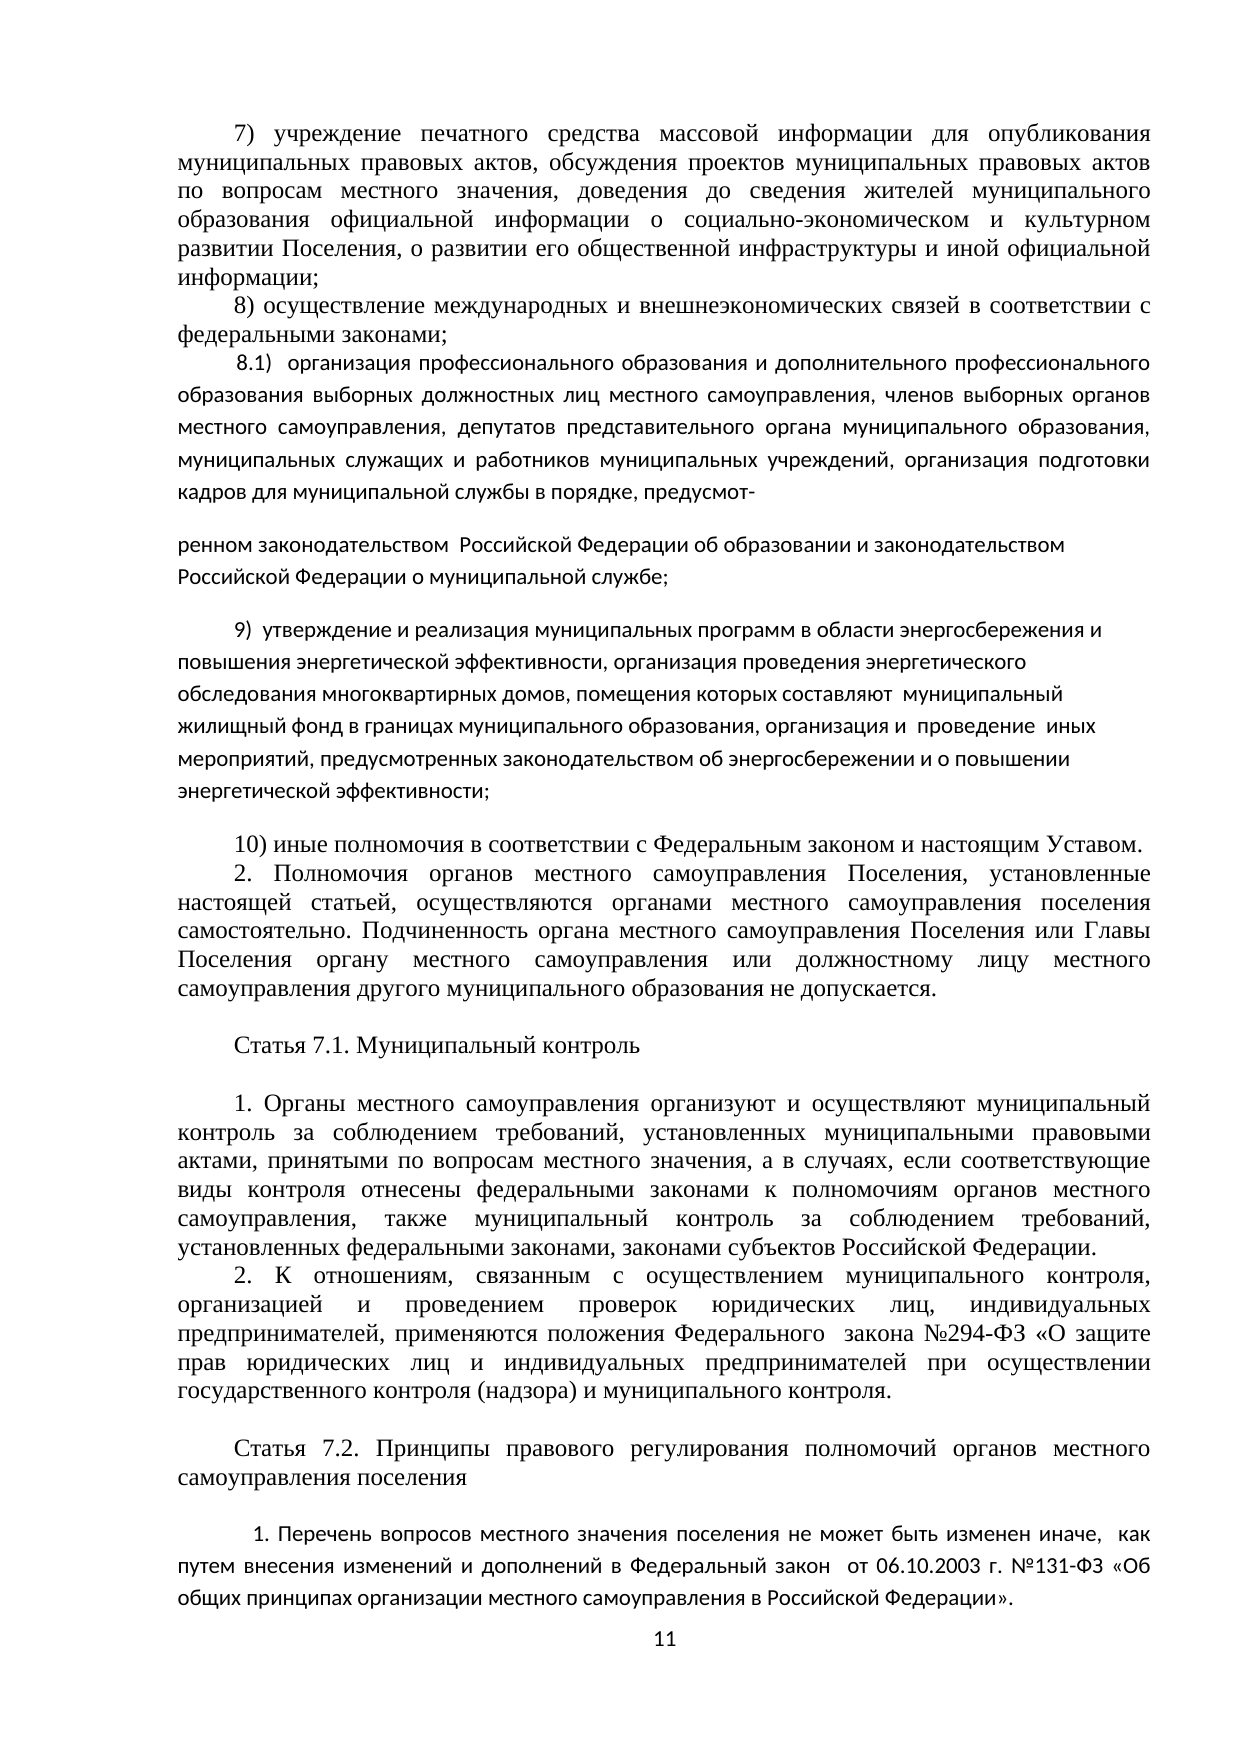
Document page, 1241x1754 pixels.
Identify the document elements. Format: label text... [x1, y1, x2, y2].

text 9) утверждение и реализация муниципальных программ в области энергосбережения и повышения энергетической эффективности, организация проведения энергетического обследования многоквартирных домов, помещения которых составляют муниципальный жилищный фонд в границах муниципального образования, организация и проведение иных мероприятий, предусмотренных законодательством об энергосбережении и о повышении энергетической эффективности; [177, 615, 1152, 804]
text Статья 7.1. Муниципальный контроль [177, 1030, 1152, 1059]
text 1. Органы местного самоуправления организуют и осуществляют муниципальный контроль за соблюдением требований, установленных муниципальными правовыми актами, принятыми по вопросам местного значения, а в случаях, если соответствующие виды контроля отнесены федеральными законами к полномочиям органов местного самоуправления, также муниципальный контроль за соблюдением требований, установленных федеральными законами, законами субъектов Российской Федерации. [177, 1088, 1152, 1260]
text Статья 7.2. Принципы правового регулирования полномочий органов местного самоуправления поселения [177, 1433, 1152, 1490]
text 10) иные полномочия в соответствии с Федеральным законом и настоящим Уставом. [177, 829, 1152, 858]
text 2. К отношениям, связанным с осуществлением муниципального контроля, организацией и проведением проверок юридических лиц, индивидуальных предпринимателей, применяются положения Федерального закона №294-ФЗ «О защите прав юридических лиц и индивидуальных предпринимателей при осуществлении государственного контроля (надзора) и муниципального контроля. [177, 1260, 1152, 1404]
text ренном законодательством Российской Федерации об образовании и законодательством Российской Федерации о муниципальной службе; [177, 530, 1152, 590]
text 2. Полномочия органов местного самоуправления Поселения, установленные настоящей статьей, осуществляются органами местного самоуправления поселения самостоятельно. Подчиненность органа местного самоуправления Поселения или Главы Поселения органу местного самоуправления или должностному лицу местного самоуправления другого муниципального образования не допускается. [177, 858, 1152, 1002]
text 8) осуществление международных и внешнеэкономических связей в соответствии с федеральными законами; [177, 291, 1152, 348]
text 1. Перечень вопросов местного значения поселения не может быть изменен иначе, как путем внесения изменений и дополнений в Федеральный закон от 06.10.2003 г. №131-ФЗ «Об общих принципах организации местного самоуправления в Российской Федерации». [177, 1519, 1152, 1611]
text 8.1) организация профессионального образования и дополнительного профессионального образования выборных должностных лиц местного самоуправления, членов выборных органов местного самоуправления, депутатов представительного органа муниципального образования, муниципальных служащих и работников муниципальных учреждений, организация подготовки кадров для муниципальной службы в порядке, предусмот- [177, 348, 1152, 505]
text 7) учреждение печатного средства массовой информации для опубликования муниципальных правовых актов, обсуждения проектов муниципальных правовых актов по вопросам местного значения, доведения до сведения жителей муниципального образования официальной информации о социально-экономическом и культурном развитии Поселения, о развитии его общественной инфраструктуры и иной официальной информации; [177, 118, 1152, 291]
